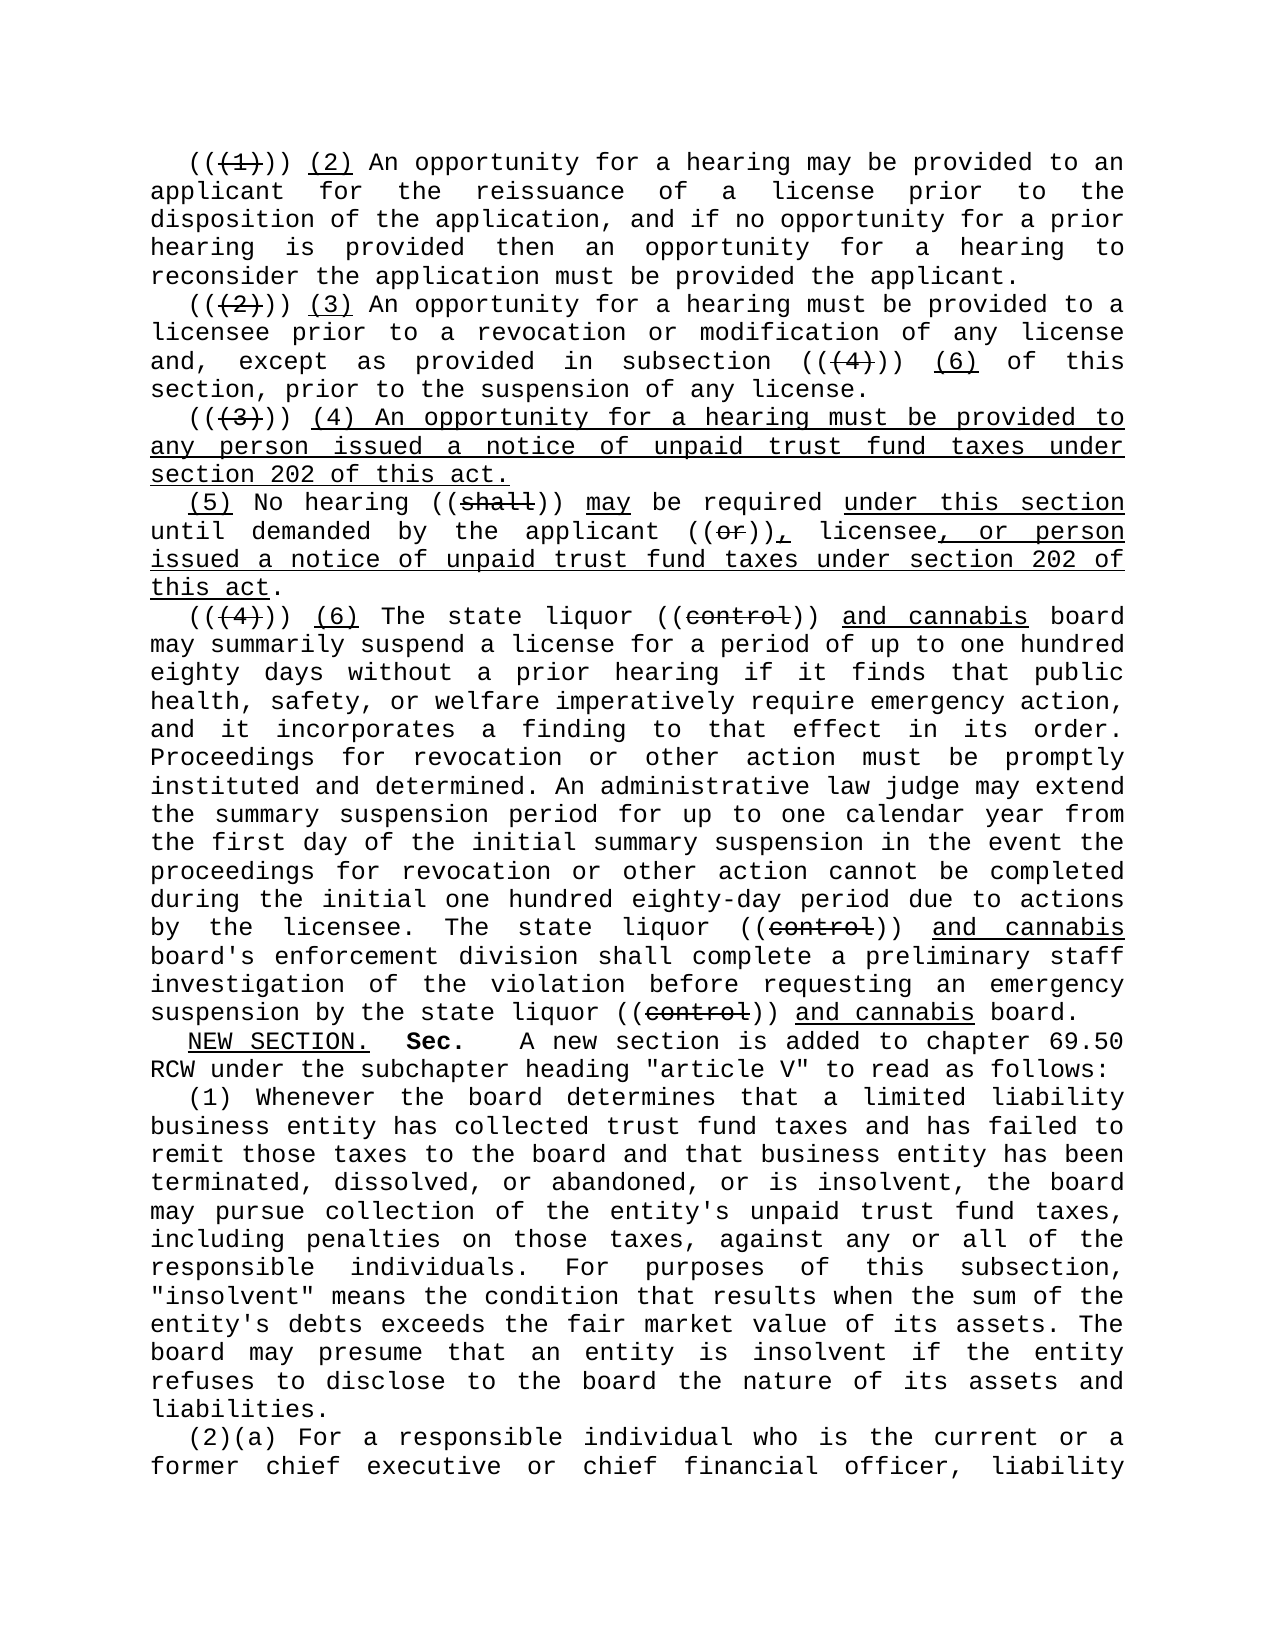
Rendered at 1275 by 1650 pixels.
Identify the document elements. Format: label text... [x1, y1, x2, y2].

text (5) No hearing ((shall)) may be required under this section until demanded by the applicant ((or)), licensee, or person issued a notice of unpaid trust fund taxes under section 202 of this act. [150, 490, 1125, 570]
text (((3))) (4) An opportunity for a hearing must be provided to any person issued a notice of unpaid trust fund taxes under section 202 of this act. [150, 405, 1125, 456]
text (((3))) (4) An opportunity for a hearing must be provided to any person issued a notice of unpaid trust fund taxes under section 202 of this act. [150, 458, 1125, 490]
text (5) No hearing ((shall)) may be required under this section until demanded by the applicant ((or)), licensee, or person issued a notice of unpaid trust fund taxes under section 202 of this act. [150, 571, 1125, 603]
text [150, 1425, 1125, 1482]
text (1) Whenever the board determines that a limited liability business entity has collected trust fund taxes and has failed to remit those taxes to the board and that business entity has been terminated, dissolved, or abandoned, or is insolvent, the board may pursue collection of the entity's unpaid trust fund taxes, including penalties on those taxes, against any or all of the responsible individuals. For purposes of this subsection, "insolvent" means the condition that results when the sum of the entity's debts exceeds the fair market value of its assets. The board may presume that an entity is insolvent if the entity refuses to disclose to the board the nature of its assets and liabilities. [150, 1085, 1125, 1425]
text (((4))) (6) The state liquor ((control)) and cannabis board may summarily suspend a license for a period of up to one hundred eighty days without a prior hearing if it finds that public health, safety, or welfare imperatively require emergency action, and it incorporates a finding to that effect in its order. Proceedings for revocation or other action must be promptly instituted and determined. An administrative law judge may extend the summary suspension period for up to one calendar year from the first day of the initial summary suspension in the event the proceedings for revocation or other action cannot be completed during the initial one hundred eighty-day period due to actions by the licensee. The state liquor ((control)) and cannabis board's enforcement division shall complete a preliminary staff investigation of the violation before requesting an emergency suspension by the state liquor ((control)) and cannabis board. [150, 603, 1125, 1028]
text (((2))) (3) An opportunity for a hearing must be provided to a licensee prior to a revocation or modification of any license and, except as provided in subsection (((4))) (6) of this section, prior to the suspension of any license. [150, 292, 1125, 405]
text NEW SECTION. Sec. A new section is added to chapter 69.50 RCW under the subchapter heading "article V" to read as follows: [150, 1028, 1125, 1085]
text (((1))) (2) An opportunity for a hearing may be provided to an applicant for the reissuance of a license prior to the disposition of the application, and if no opportunity for a prior hearing is provided then an opportunity for a hearing to reconsider the application must be provided the applicant. [150, 150, 1125, 292]
